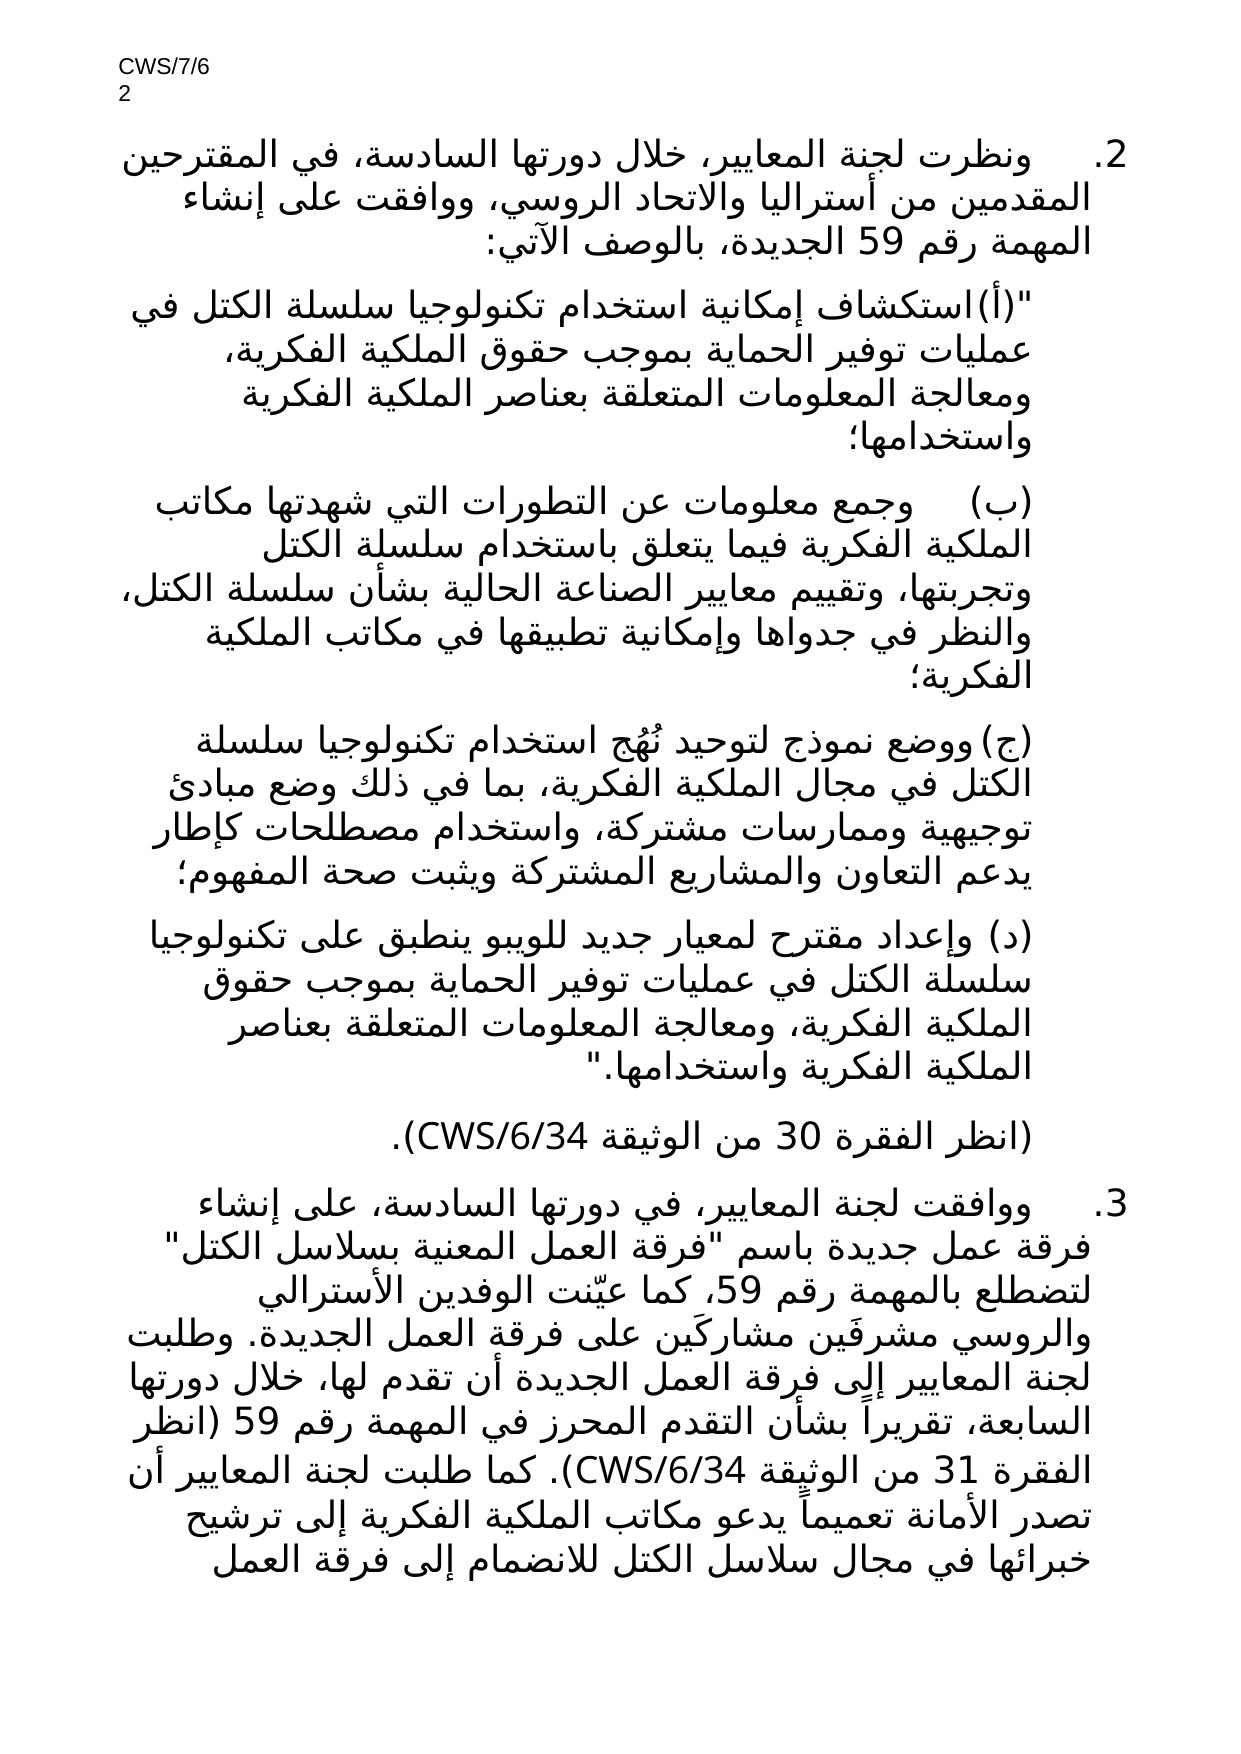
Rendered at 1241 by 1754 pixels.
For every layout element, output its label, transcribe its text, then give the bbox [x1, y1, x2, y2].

text "(أ) استكشاف إمكانية استخدام تكنولوجيا سلسلة الكتل في عمليات توفير الحماية بموجب حقوق الملكية الفكرية، ومعالجة المعلومات المتعلقة بعناصر الملكية الفكرية واستخدامها؛ [118, 284, 1033, 458]
text (ج) ووضع نموذج لتوحيد نُهُج استخدام تكنولوجيا سلسلة الكتل في مجال الملكية الفكرية، بما في ذلك وضع مبادئ توجيهية وممارسات مشتركة، واستخدام مصطلحات كإطار يدعم التعاون والمشاريع المشتركة ويثبت صحة المفهوم؛ [118, 718, 1033, 893]
text (انظر الفقرة 30 من الوثيقة CWS/6/34). [118, 1109, 1033, 1160]
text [118, 1181, 1092, 1581]
text ونظرت لجنة المعايير، خلال دورتها السادسة، في المقترحين المقدمين من أستراليا والاتحاد الروسي، ووافقت على إنشاء المهمة رقم 59 الجديدة، بالوصف الآتي: [118, 132, 1092, 263]
text (ب) وجمع معلومات عن التطورات التي شهدتها مكاتب الملكية الفكرية فيما يتعلق باستخدام سلسلة الكتل وتجربتها، وتقييم معايير الصناعة الحالية بشأن سلسلة الكتل، والنظر في جدواها وإمكانية تطبيقها في مكاتب الملكية الفكرية؛ [118, 479, 1033, 698]
text (د) وإعداد مقترح لمعيار جديد للويبو ينطبق على تكنولوجيا سلسلة الكتل في عمليات توفير الحماية بموجب حقوق الملكية الفكرية، ومعالجة المعلومات المتعلقة بعناصر الملكية الفكرية واستخدامها." [118, 914, 1033, 1088]
